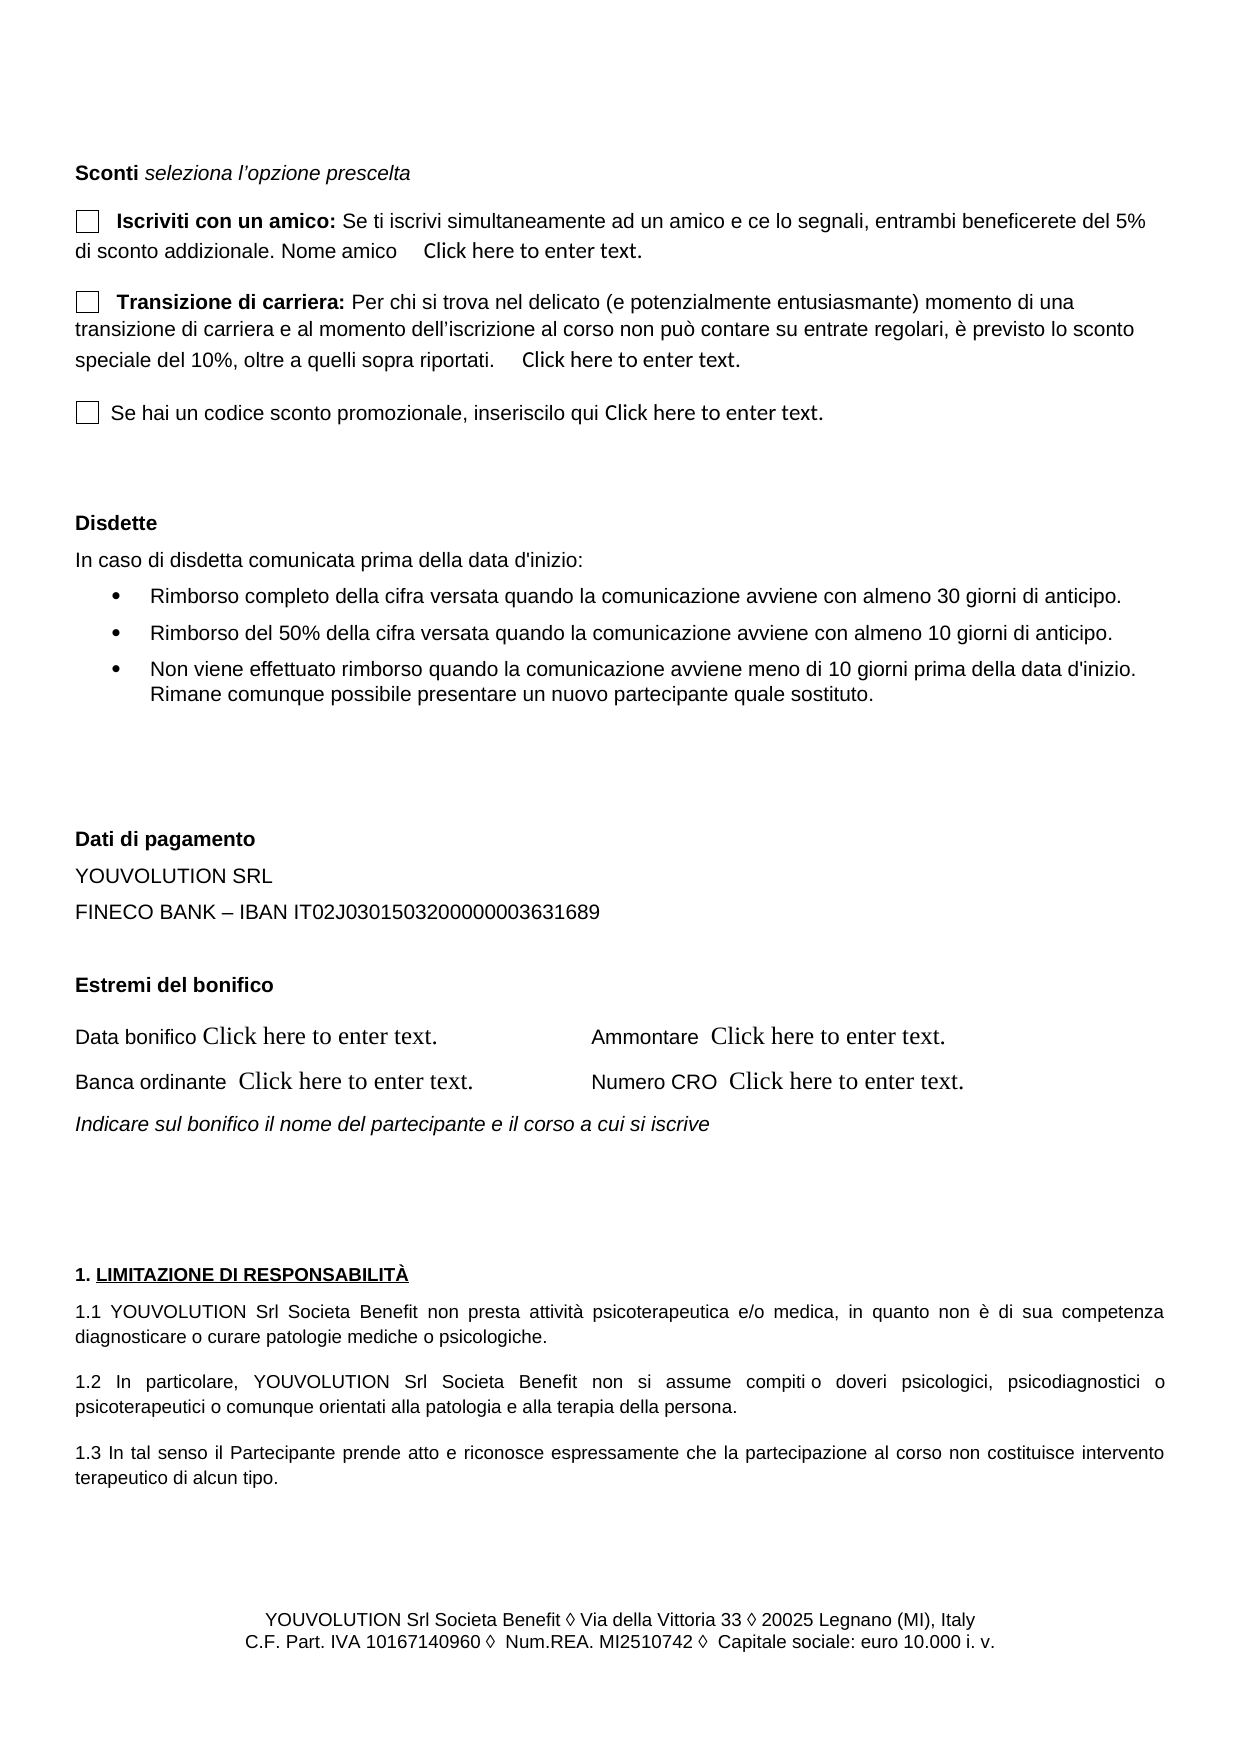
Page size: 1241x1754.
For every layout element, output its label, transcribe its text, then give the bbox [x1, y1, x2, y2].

text In caso di disdetta comunicata prima della data d'inizio: [75, 548, 1165, 572]
text 1.1 YOUVOLUTION Srl Societa Benefit non presta attività psicoterapeutica e/o medica, in quanto non è di sua competenza diagnosticare o curare patologie mediche o psicologiche. [75, 1301, 1165, 1347]
text Sconti seleziona l’opzione prescelta [75, 161, 1165, 184]
text Data bonifico Ammontare [75, 1021, 1165, 1049]
text 1.2 In particolare, YOUVOLUTION Srl Societa Benefit non si assume compiti o doveri psicologici, psicodiagnostici o psicoterapeutici o comunque orientati alla patologia e alla terapia della persona. [75, 1371, 1165, 1418]
list Non viene effettuato rimborso quando la comunicazione avviene meno di 10 giorni prima della data d'inizio. Rimane comunque possibile presentare un nuovo partecipante quale sostituto. [112, 657, 1165, 705]
list Rimborso completo della cifra versata quando la comunicazione avviene con almeno 30 giorni di anticipo. [112, 584, 1165, 608]
text Se hai un codice sconto promozionale, inseriscilo qui [75, 398, 1165, 426]
list Rimborso del 50% della cifra versata quando la comunicazione avviene con almeno 10 giorni di anticipo. [112, 621, 1165, 645]
text YOUVOLUTION SRL [75, 864, 1165, 888]
text FINECO BANK – IBAN IT02J0301503200000003631689 [75, 900, 1165, 924]
text Dati di pagamento [75, 827, 1165, 851]
text Estremi del bonifico [75, 972, 1165, 996]
text 1.3 In tal senso il Partecipante prende atto e riconosce espressamente che la partecipazione al corso non costituisce intervento terapeutico di alcun tipo. [75, 1442, 1165, 1488]
text Indicare sul bonifico il nome del partecipante e il corso a cui si iscrive [75, 1112, 1165, 1136]
text Disdette [75, 511, 1165, 535]
text 1. LIMITAZIONE DI RESPONSABILITÀ [75, 1264, 1165, 1285]
text Iscriviti con un amico: Se ti iscrivi simultaneamente ad un amico e ce lo segnali, entrambi beneficerete del 5% di sconto addizionale. Nome amico [75, 209, 1165, 264]
text Transizione di carriera: Per chi si trova nel delicato (e potenzialmente entusiasmante) momento di una transizione di carriera e al momento dell’iscrizione al corso non può contare su entrate regolari, è previsto lo sconto speciale del 10%, oltre a quelli sopra riportati. [75, 289, 1165, 373]
text Banca ordinante Numero CRO [75, 1066, 1165, 1095]
